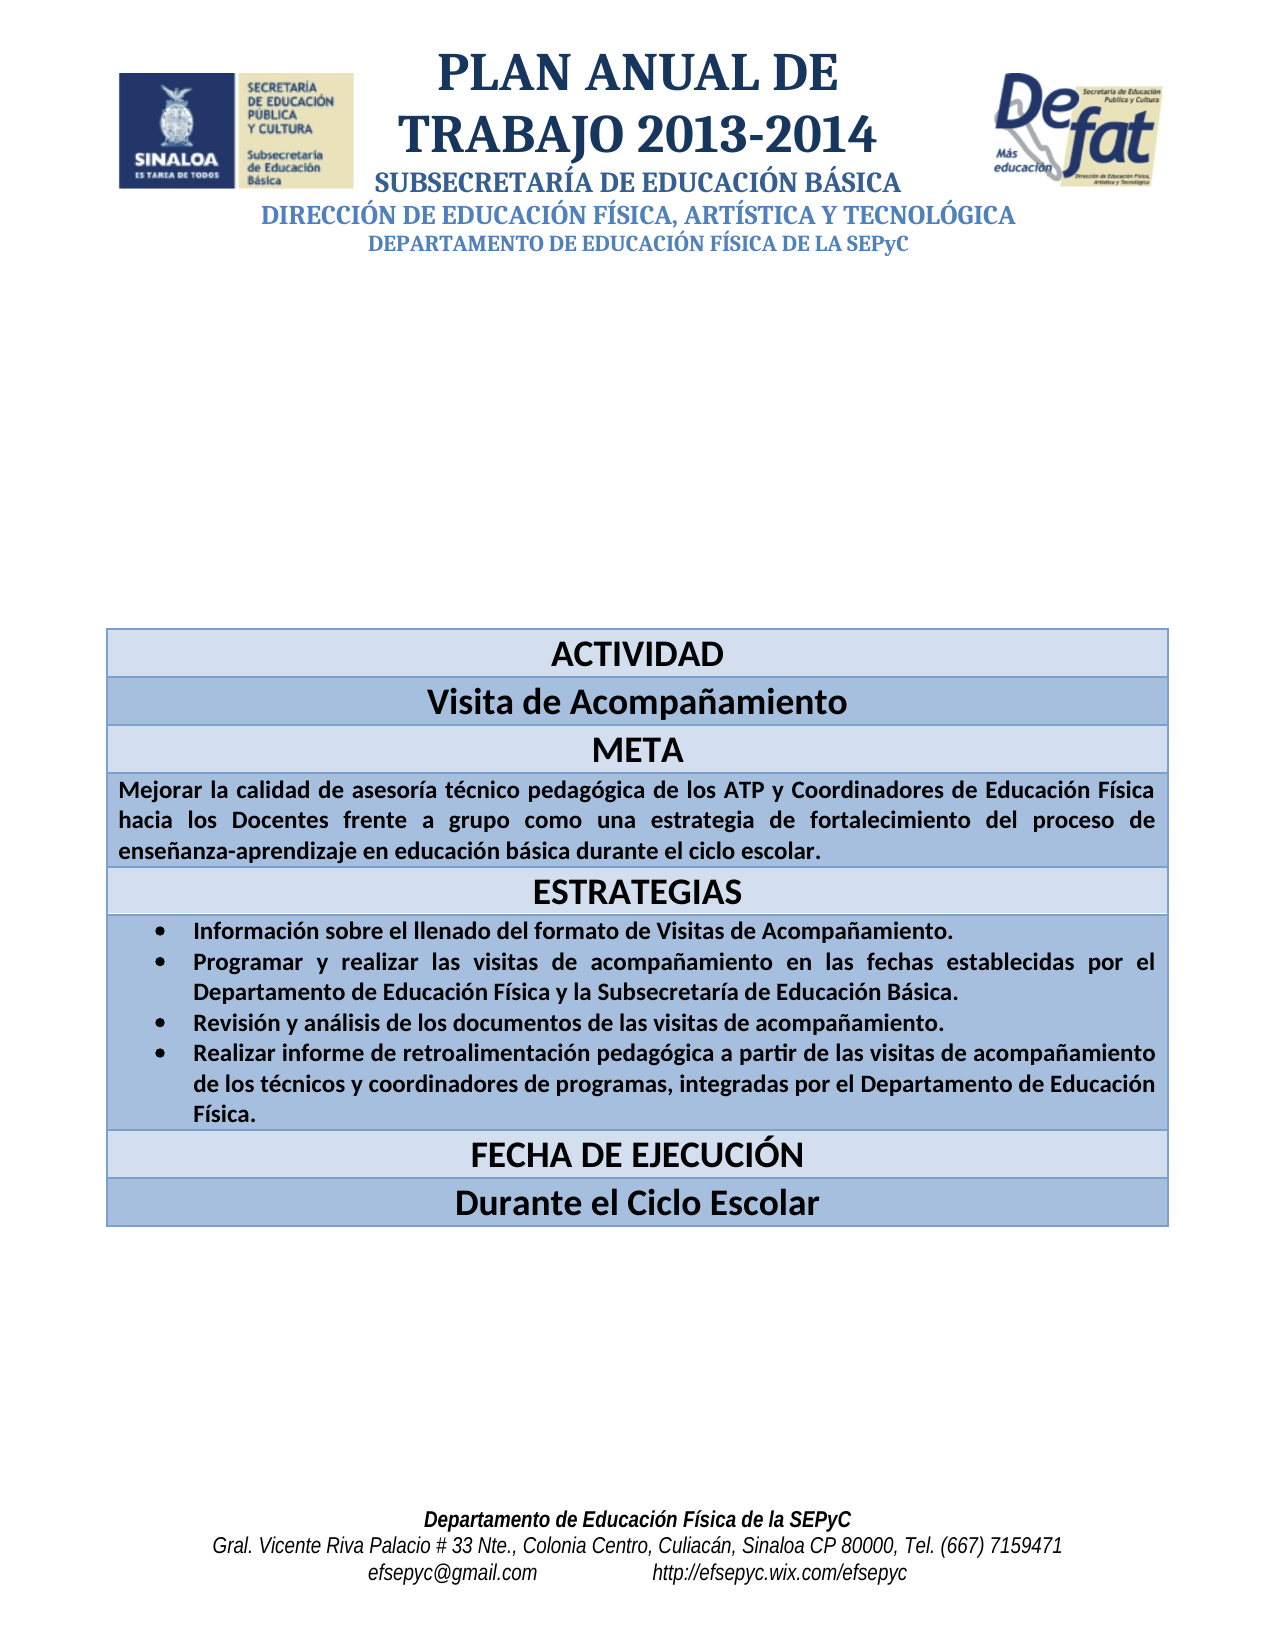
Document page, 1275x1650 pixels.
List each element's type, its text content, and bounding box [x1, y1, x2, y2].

table_cell ESTRATEGIAS [108, 868, 1167, 913]
picture [118, 73, 354, 189]
table_cell META [108, 726, 1167, 772]
table_header ACTIVIDAD [108, 630, 1167, 676]
picture [993, 73, 1163, 187]
table_cell Mejorar la calidad de asesoría técnico pedagógica de los ATP y Coordinadores de Educación Física hacia los Docentes frente a grupo como una estrategia de fortalecimiento del proceso de enseñanza-aprendizaje en educación básica durante el ciclo escolar. [108, 774, 1167, 866]
table_cell FECHA DE EJECUCIÓN [108, 1131, 1167, 1177]
table_cell Visita de Acompañamiento [108, 678, 1167, 724]
table_cell Información sobre el llenado del formato de Visitas de Acompañamiento. Programar y realizar las visitas de acompañamiento en las fechas establecidas por el Departamento de Educación Física y la Subsecretaría de Educación Básica. Revisión y análisis de los documentos de las visitas de acompañamiento. Realizar informe de retroalimentación pedagógica a partir de las visitas de acompañamiento de los técnicos y coordinadores de programas, integradas por el Departamento de Educación Física. [108, 916, 1167, 1129]
table_cell Durante el Ciclo Escolar [108, 1179, 1167, 1225]
